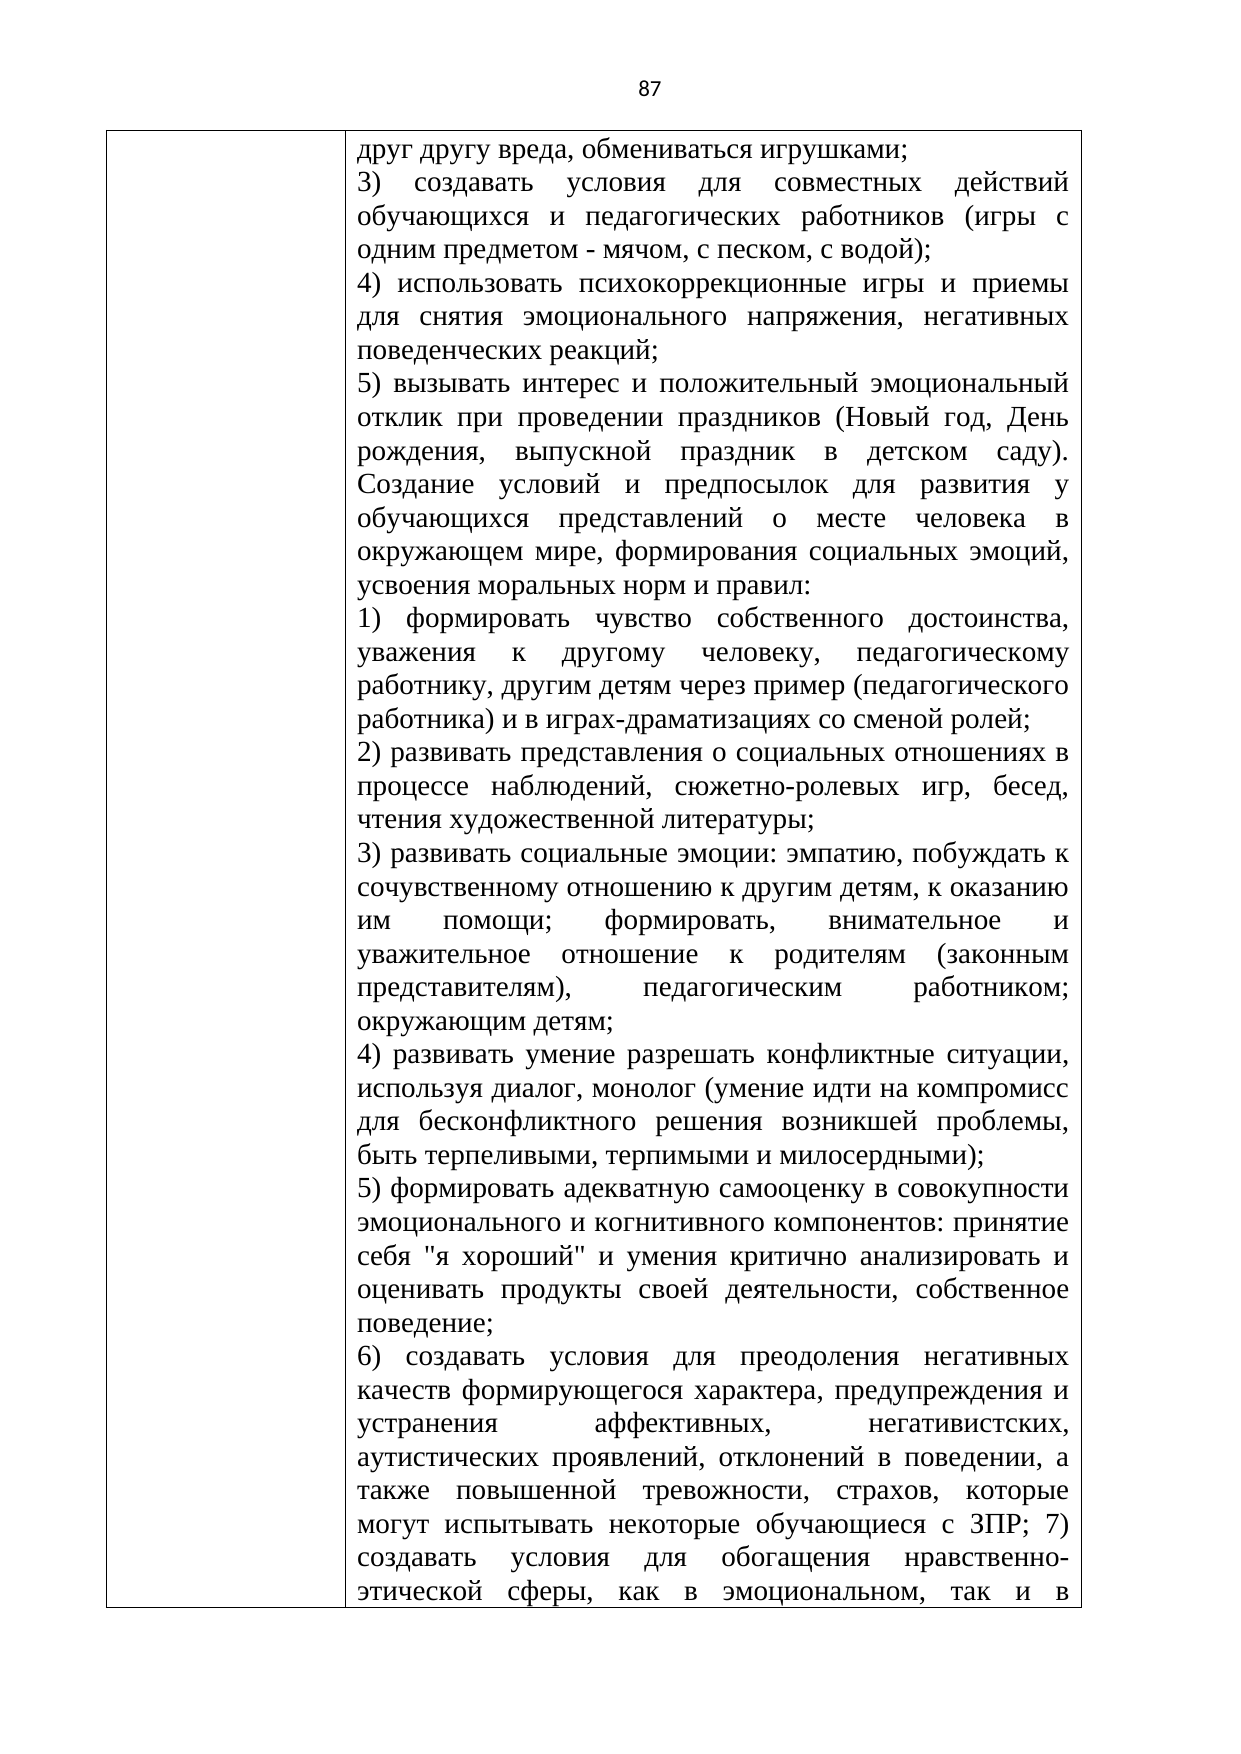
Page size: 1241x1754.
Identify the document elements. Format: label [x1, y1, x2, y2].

table_cell [346, 131, 1081, 1607]
table_cell [107, 131, 345, 1607]
